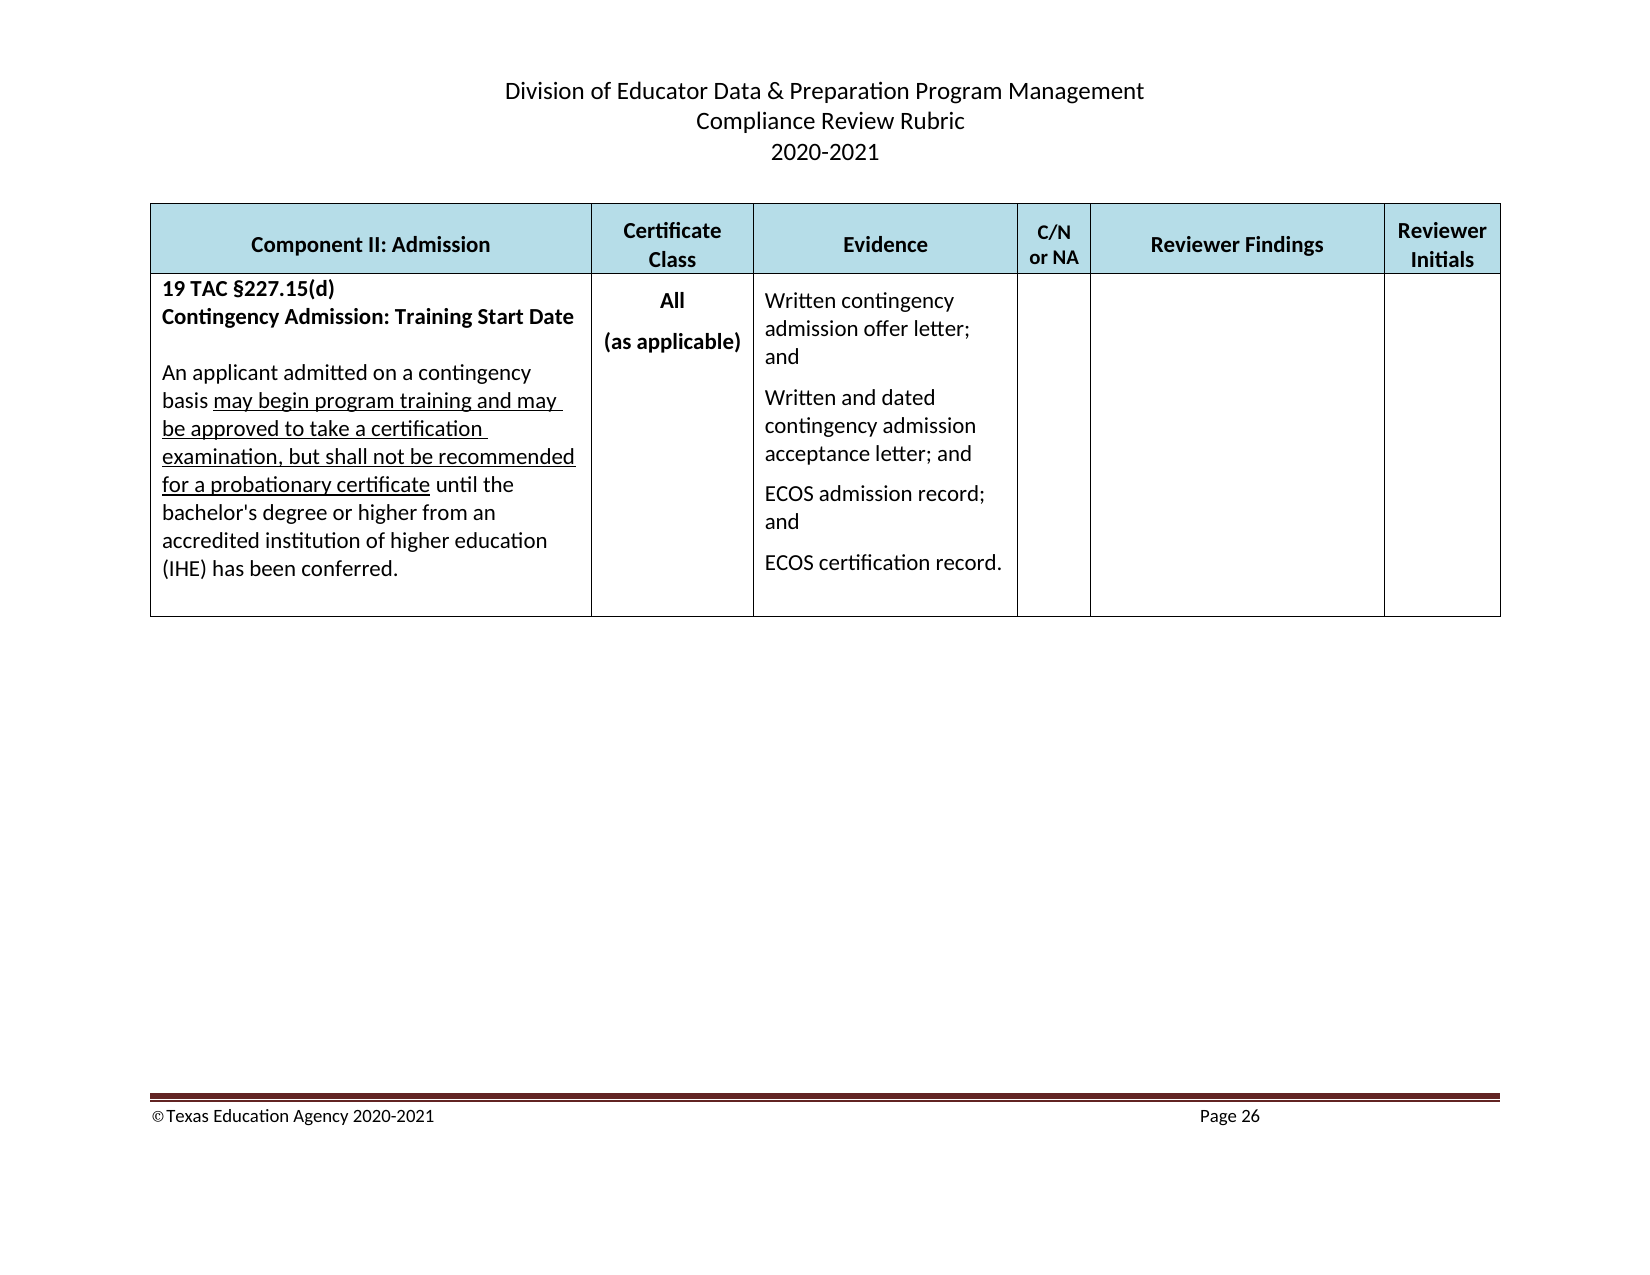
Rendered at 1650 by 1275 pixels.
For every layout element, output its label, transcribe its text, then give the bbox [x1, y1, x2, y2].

table_cell [1018, 274, 1090, 616]
table_header Component II: Admission [151, 204, 591, 273]
table_cell 19 TAC §227.15(d) Contingency Admission: Training Start Date An applicant admitted on a contingency basis may begin program training and may be approved to take a certification examination, but shall not be recommended for a probationary certificate until the bachelor's degree or higher from an accredited institution of higher education (IHE) has been conferred. [151, 274, 591, 616]
table_header Evidence [754, 204, 1017, 273]
table_cell [1091, 274, 1384, 616]
table_header C/N or NA [1018, 204, 1090, 273]
table_header Certificate Class [592, 204, 753, 273]
table_cell [1385, 274, 1500, 616]
table_header Reviewer Findings [1091, 204, 1384, 273]
table_header Reviewer Initials [1385, 204, 1500, 273]
table_cell All (as applicable) [592, 274, 753, 616]
table_cell Written contingency admission offer letter; and Written and dated contingency admission acceptance letter; and ECOS admission record; and ECOS certification record. [754, 274, 1017, 616]
